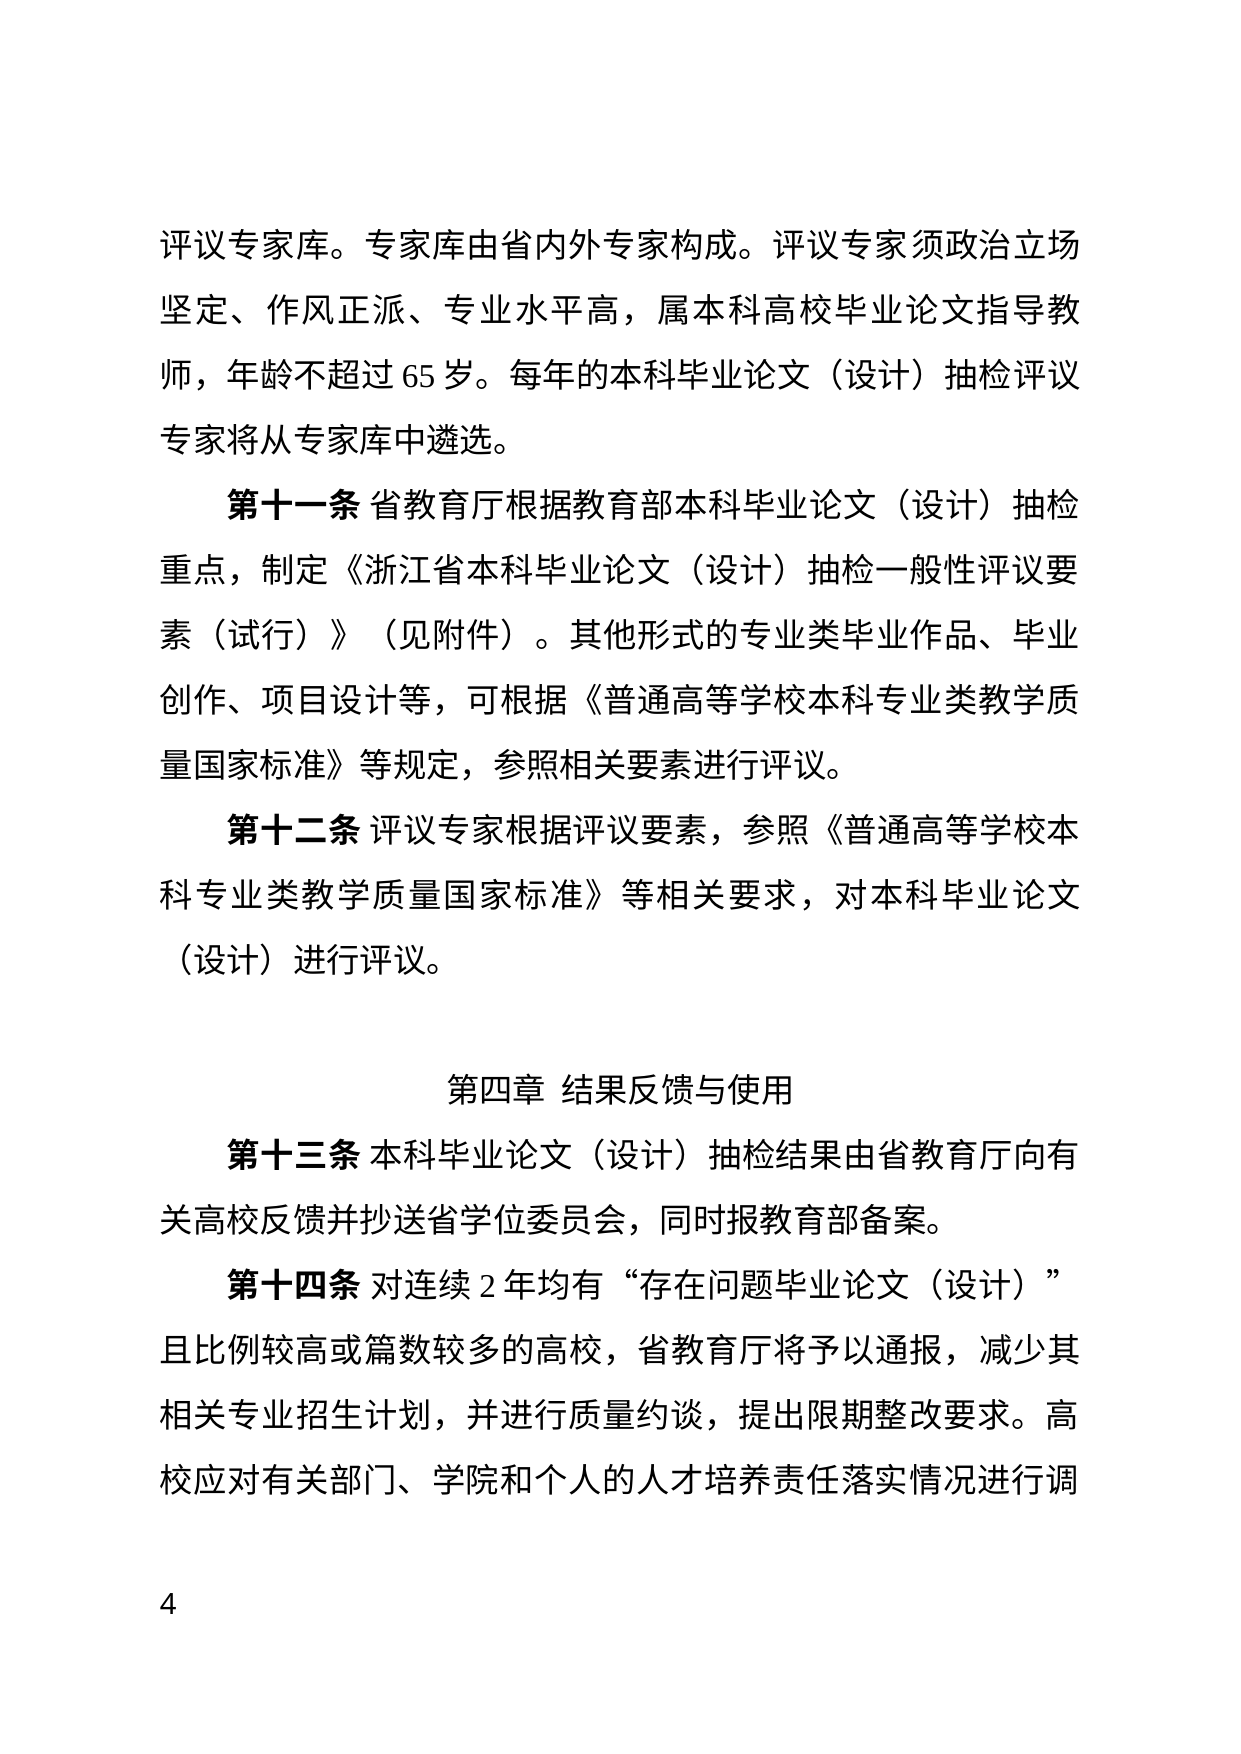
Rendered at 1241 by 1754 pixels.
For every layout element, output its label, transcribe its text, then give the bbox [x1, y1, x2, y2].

text 第十二条 评议专家根据评议要素，参照《普通高等学校本科专业类教学质量国家标准》等相关要求，对本科毕业论文（设计）进行评议。 [159, 796, 1081, 991]
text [159, 211, 1081, 471]
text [159, 1251, 1081, 1511]
text 第四章 结果反馈与使用 [159, 1056, 1081, 1121]
text 第十一条 省教育厅根据教育部本科毕业论文（设计）抽检重点，制定《浙江省本科毕业论文（设计）抽检一般性评议要素（试行）》（见附件）。其他形式的专业类毕业作品、毕业创作、项目设计等，可根据《普通高等学校本科专业类教学质量国家标准》等规定，参照相关要素进行评议。 [159, 471, 1081, 796]
text 第十三条 本科毕业论文（设计）抽检结果由省教育厅向有关高校反馈并抄送省学位委员会，同时报教育部备案。 [159, 1121, 1081, 1251]
